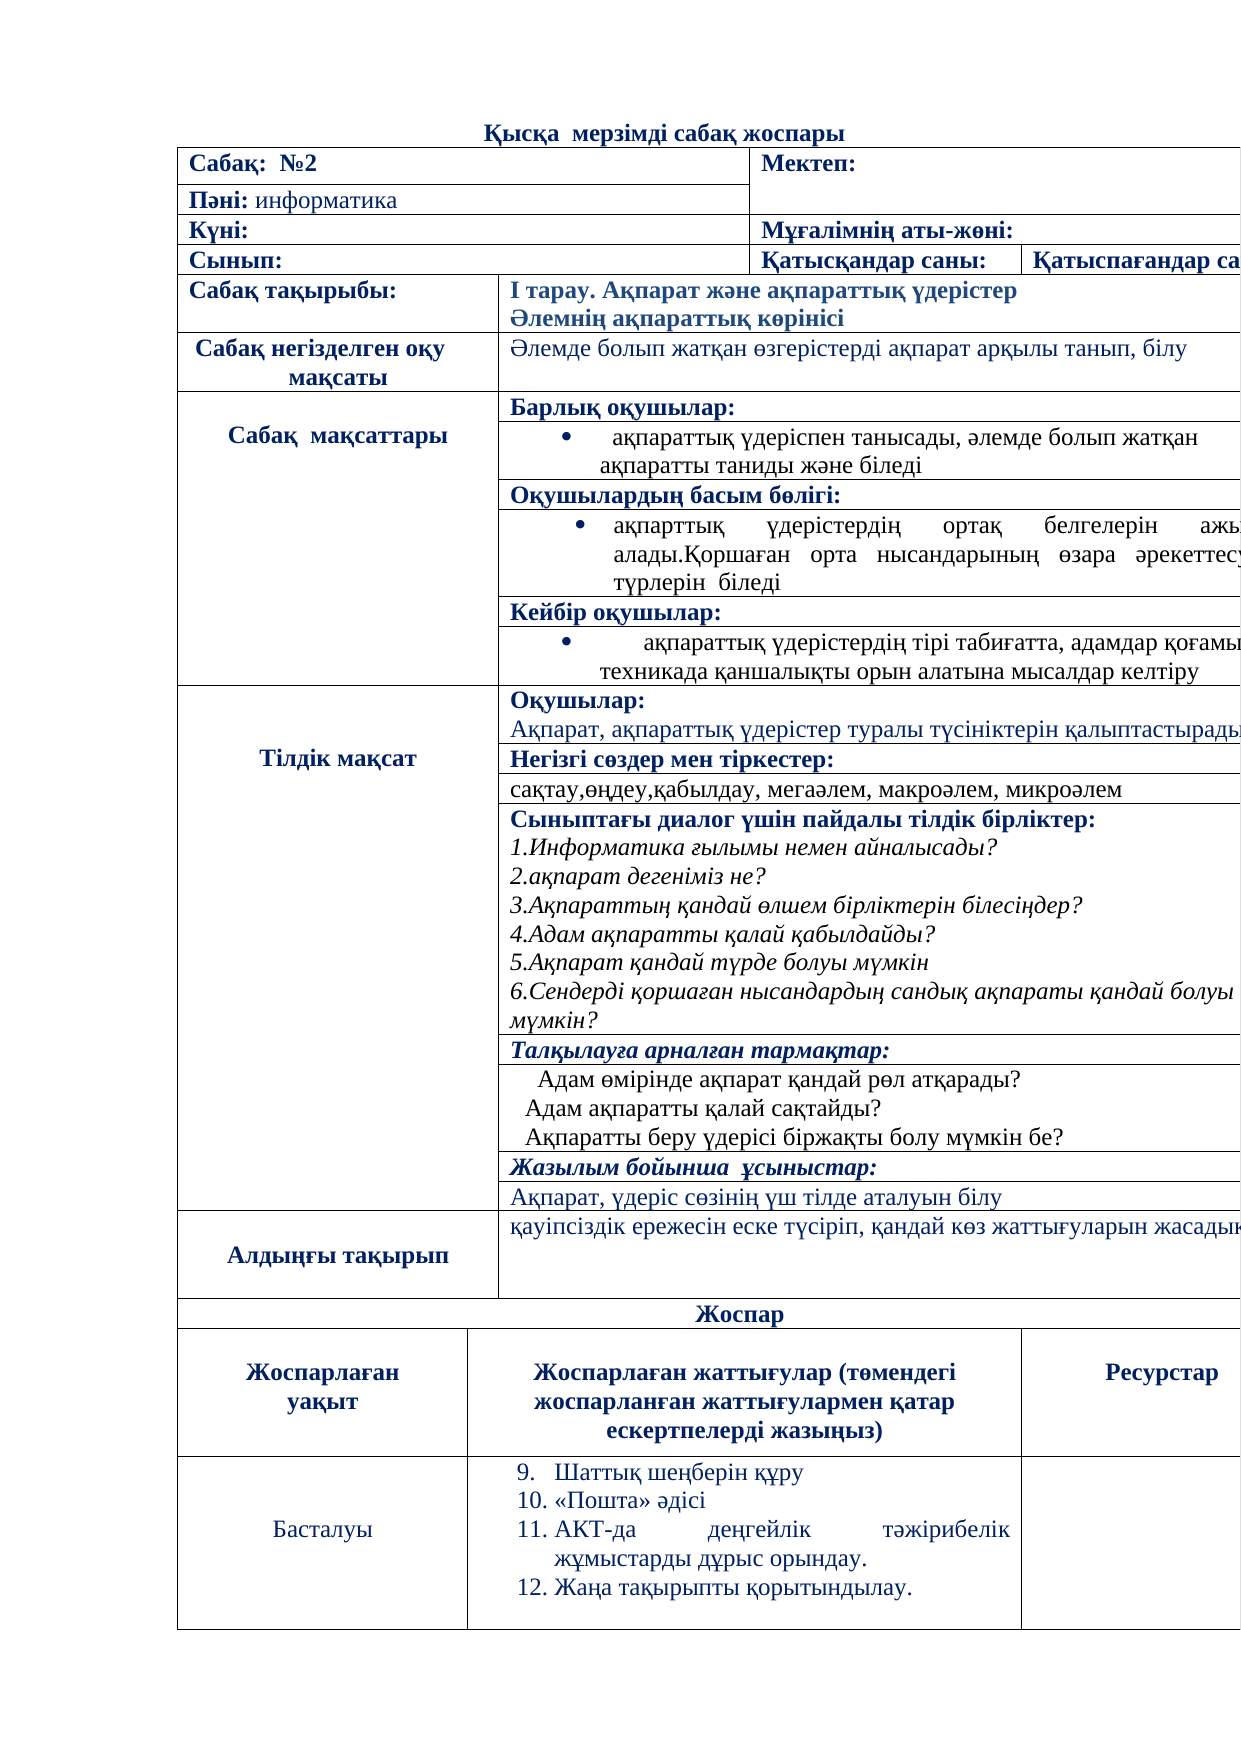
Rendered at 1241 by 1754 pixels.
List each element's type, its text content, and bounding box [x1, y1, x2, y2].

table_cell Ресурстар [1022, 1329, 1240, 1456]
table_cell Сабақ тақырыбы: [178, 275, 498, 332]
table_cell ақпараттық үдеріспен танысады, әлемде болып жатқан ақпаратты таниды және біледі [499, 422, 1240, 479]
table_cell Қатысқандар саны: [750, 245, 1021, 274]
table_cell Жоспарлаған уақыт [178, 1329, 467, 1456]
table_cell І тарау. Ақпарат және ақпараттық үдерістер Әлемнің ақпараттық көрінісі [499, 275, 1240, 332]
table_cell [178, 1457, 467, 1629]
table_header Мектеп: [750, 148, 1240, 214]
table_cell сақтау,өңдеу,қабылдау, мегаәлем, макроәлем, микроәлем [499, 774, 1240, 803]
table_cell ақпарттық үдерістердің ортақ белгелерін ажырата алады.Қоршаған орта нысандарының өзара әрекеттесуінің түрлерін біледі [499, 510, 1240, 596]
table_cell Жоспарлаған жаттығулар (төмендегі жоспарланған жаттығулармен қатар ескертпелерді жазыңыз) [468, 1329, 1021, 1456]
table_cell Барлық оқушылар: [499, 392, 1240, 421]
table_cell Жазылым бойынша ұсыныстар: [499, 1152, 1240, 1181]
table_cell Пәні: информатика [178, 185, 749, 214]
table_cell Мұғалімнің аты-жөні: [750, 215, 1240, 244]
table_cell қауіпсіздік ережесін еске түсіріп, қандай көз жаттығуларын жасадық. [499, 1211, 1240, 1298]
table_cell Талқылауға арналған тармақтар: [499, 1035, 1240, 1063]
table_cell Ақпарат, үдеріс сөзінің үш тілде аталуын білу [499, 1182, 1240, 1210]
table_cell Тілдік мақсат [178, 686, 498, 1210]
table_cell Сабақ негізделген оқу мақсаты [178, 333, 498, 391]
table_cell Адам өмірінде ақпарат қандай рөл атқарады? Адам ақпаратты қалай сақтайды? Ақпаратты беру үдерісі біржақты болу мүмкін бе? [499, 1065, 1240, 1151]
text Қысқа мерзімді сабақ жоспары [177, 118, 1152, 147]
table_cell ақпараттық үдерістердің тірі табиғатта, адамдар қоғамында, техникада қаншалықты орын алатына мысалдар келтіру [499, 627, 1240, 684]
table_cell Жоспар [178, 1299, 1240, 1327]
table_cell Күні: [178, 215, 749, 244]
table_cell Сабақ мақсаттары [178, 392, 498, 684]
table_cell Сынып: [178, 245, 749, 274]
table_header Сабақ: №2 [178, 148, 749, 184]
table_cell Әлемде болып жатқан өзгерістерді ақпарат арқылы танып, білу [499, 333, 1240, 391]
table_cell Сыныптағы диалог үшін пайдалы тілдік бірліктер: 1.Информатика ғылымы немен айналысады? 2.ақпарат дегеніміз не? 3.Ақпараттың қандай өлшем бірліктерін білесіңдер? 4.Адам ақпаратты қалай қабылдайды? 5.Ақпарат қандай түрде болуы мүмкін 6.Сендерді қоршаған нысандардың сандық ақпараты қандай болуы мүмкін? [499, 804, 1240, 1034]
table_cell Оқушылар: Ақпарат, ақпараттық үдерістер туралы түсініктерін қалыптастырады. [499, 686, 1240, 743]
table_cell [468, 1457, 1021, 1629]
table_cell Негізгі сөздер мен тіркестер: [499, 744, 1240, 773]
table_cell Оқушылардың басым бөлігі: [499, 480, 1240, 509]
table_cell Алдыңғы тақырып [178, 1211, 498, 1298]
table_cell Қатыспағандар саны: [1022, 245, 1240, 274]
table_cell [1022, 1457, 1240, 1629]
table_cell Кейбір оқушылар: [499, 597, 1240, 626]
